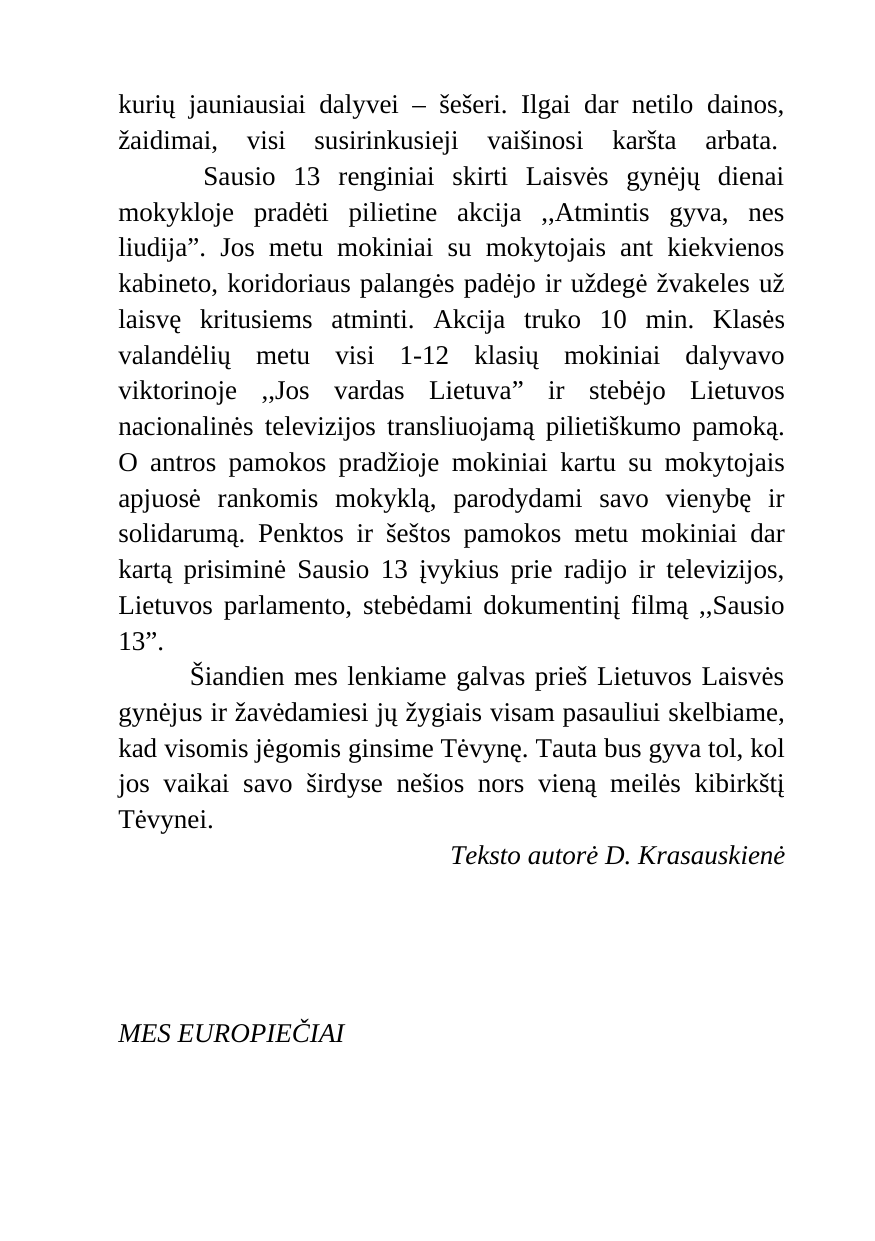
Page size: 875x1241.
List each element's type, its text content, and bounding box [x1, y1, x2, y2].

text Teksto autorė D. Krasauskienė [118, 839, 785, 870]
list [118, 89, 785, 834]
text MES EUROPIEČIAI [118, 1018, 785, 1049]
